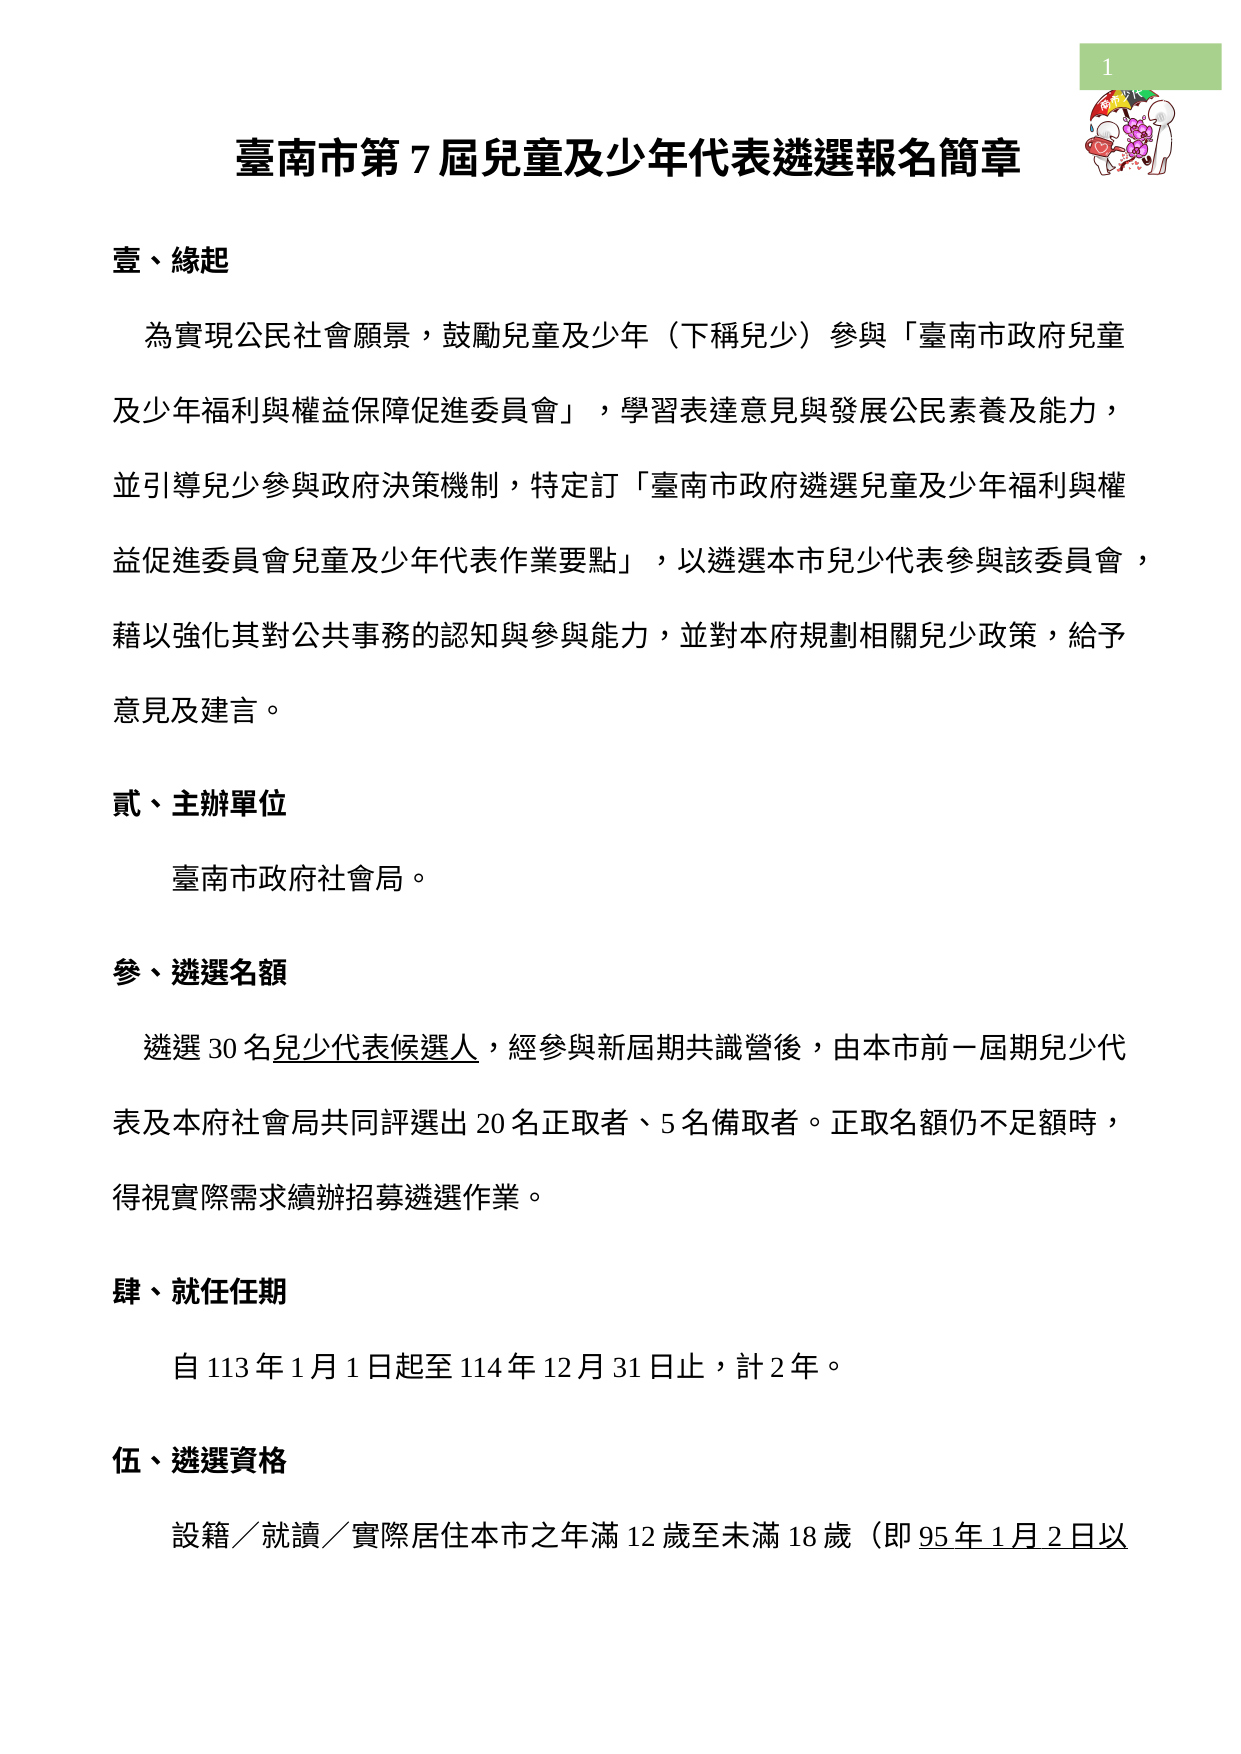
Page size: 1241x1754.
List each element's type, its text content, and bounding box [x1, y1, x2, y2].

text 遴選30名兒少代表候選人，經參與新屆期共識營後，由本市前ㄧ屆期兒少代表及本府社會局共同評選出20名正取者、5名備取者。正取名額仍不足額時，得視實際需求續辦招募遴選作業。 [112, 1008, 1128, 1233]
list 遴選名額 [112, 933, 1128, 1008]
list 緣起 [112, 221, 1128, 296]
picture [1061, 43, 1199, 205]
text 臺南市政府社會局。 [112, 839, 1128, 914]
list 主辦單位 [112, 764, 1128, 839]
text 臺南市第7屆兒童及少年代表遴選報名簡章 [112, 118, 1144, 193]
list 遴選資格 [112, 1421, 1128, 1496]
text 為實現公民社會願景，鼓勵兒童及少年（下稱兒少）參與「臺南市政府兒童及少年福利與權益保障促進委員會」，學習表達意見與發展公民素養及能力，並引導兒少參與政府決策機制，特定訂「臺南市政府遴選兒童及少年福利與權益促進委員會兒童及少年代表作業要點」，以遴選本市兒少代表參與該委員會，藉以強化其對公共事務的認知與參與能力，並對本府規劃相關兒少政策，給予意見及建言。 [112, 296, 1128, 746]
list 就任任期 [112, 1252, 1128, 1327]
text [112, 1496, 1128, 1571]
text 自113年1月1日起至114年12月31日止，計2年。 [112, 1327, 1128, 1402]
